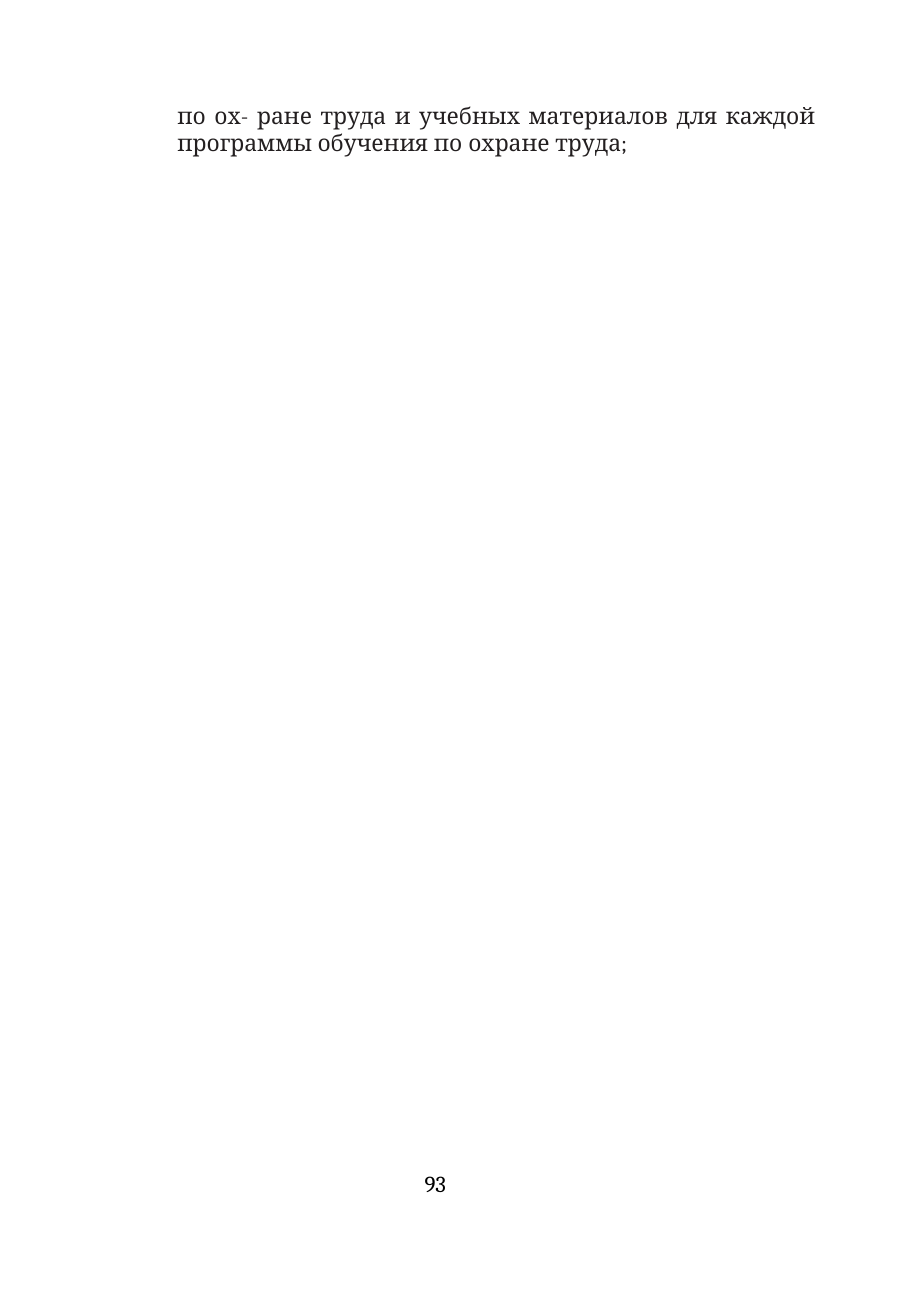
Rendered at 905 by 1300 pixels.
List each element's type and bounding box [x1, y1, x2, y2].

text [147, 104, 816, 157]
